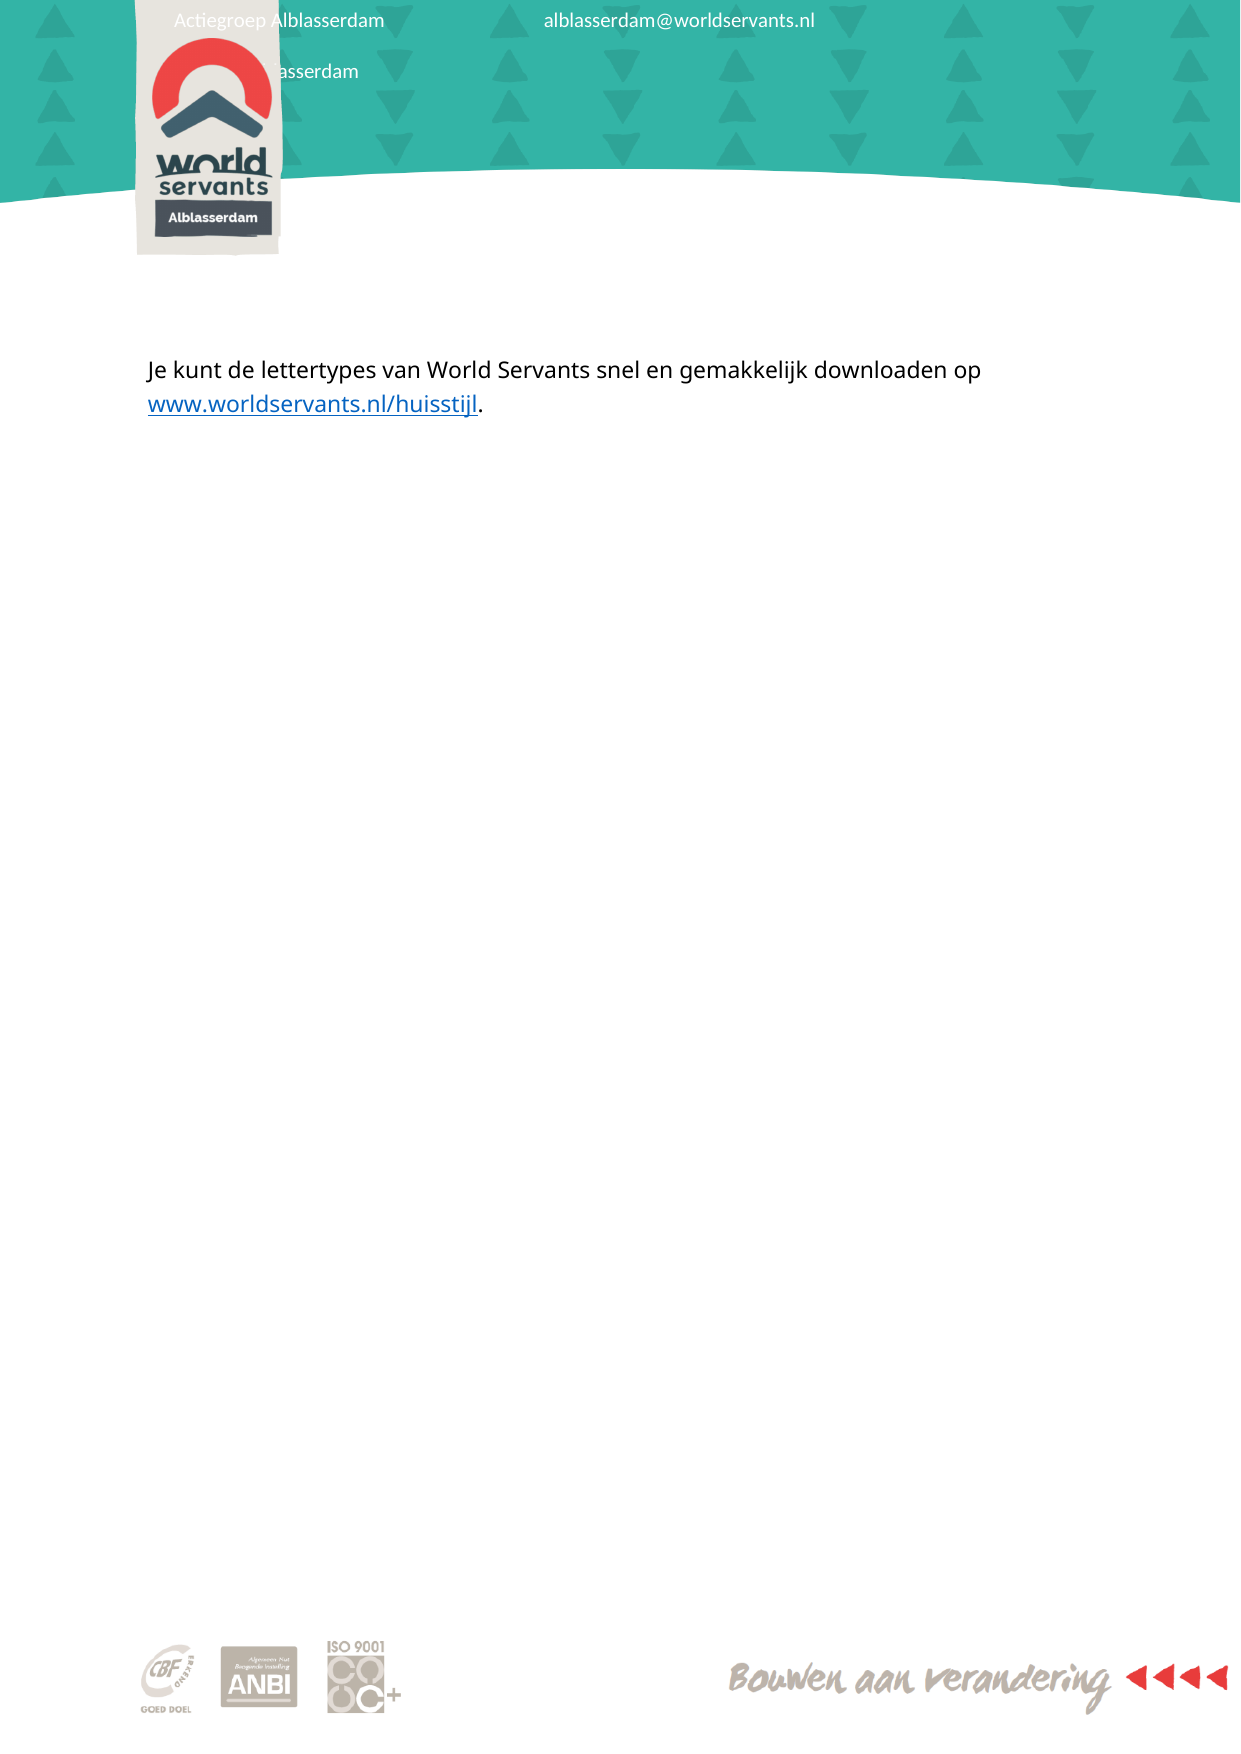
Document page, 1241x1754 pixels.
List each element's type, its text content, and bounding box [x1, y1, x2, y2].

picture [0, 1631, 1241, 1754]
picture [0, 0, 1241, 257]
text Je kunt de lettertypes van World Servants snel en gemakkelijk downloaden op www.worldservants.nl/huisstijl. [148, 354, 1093, 419]
